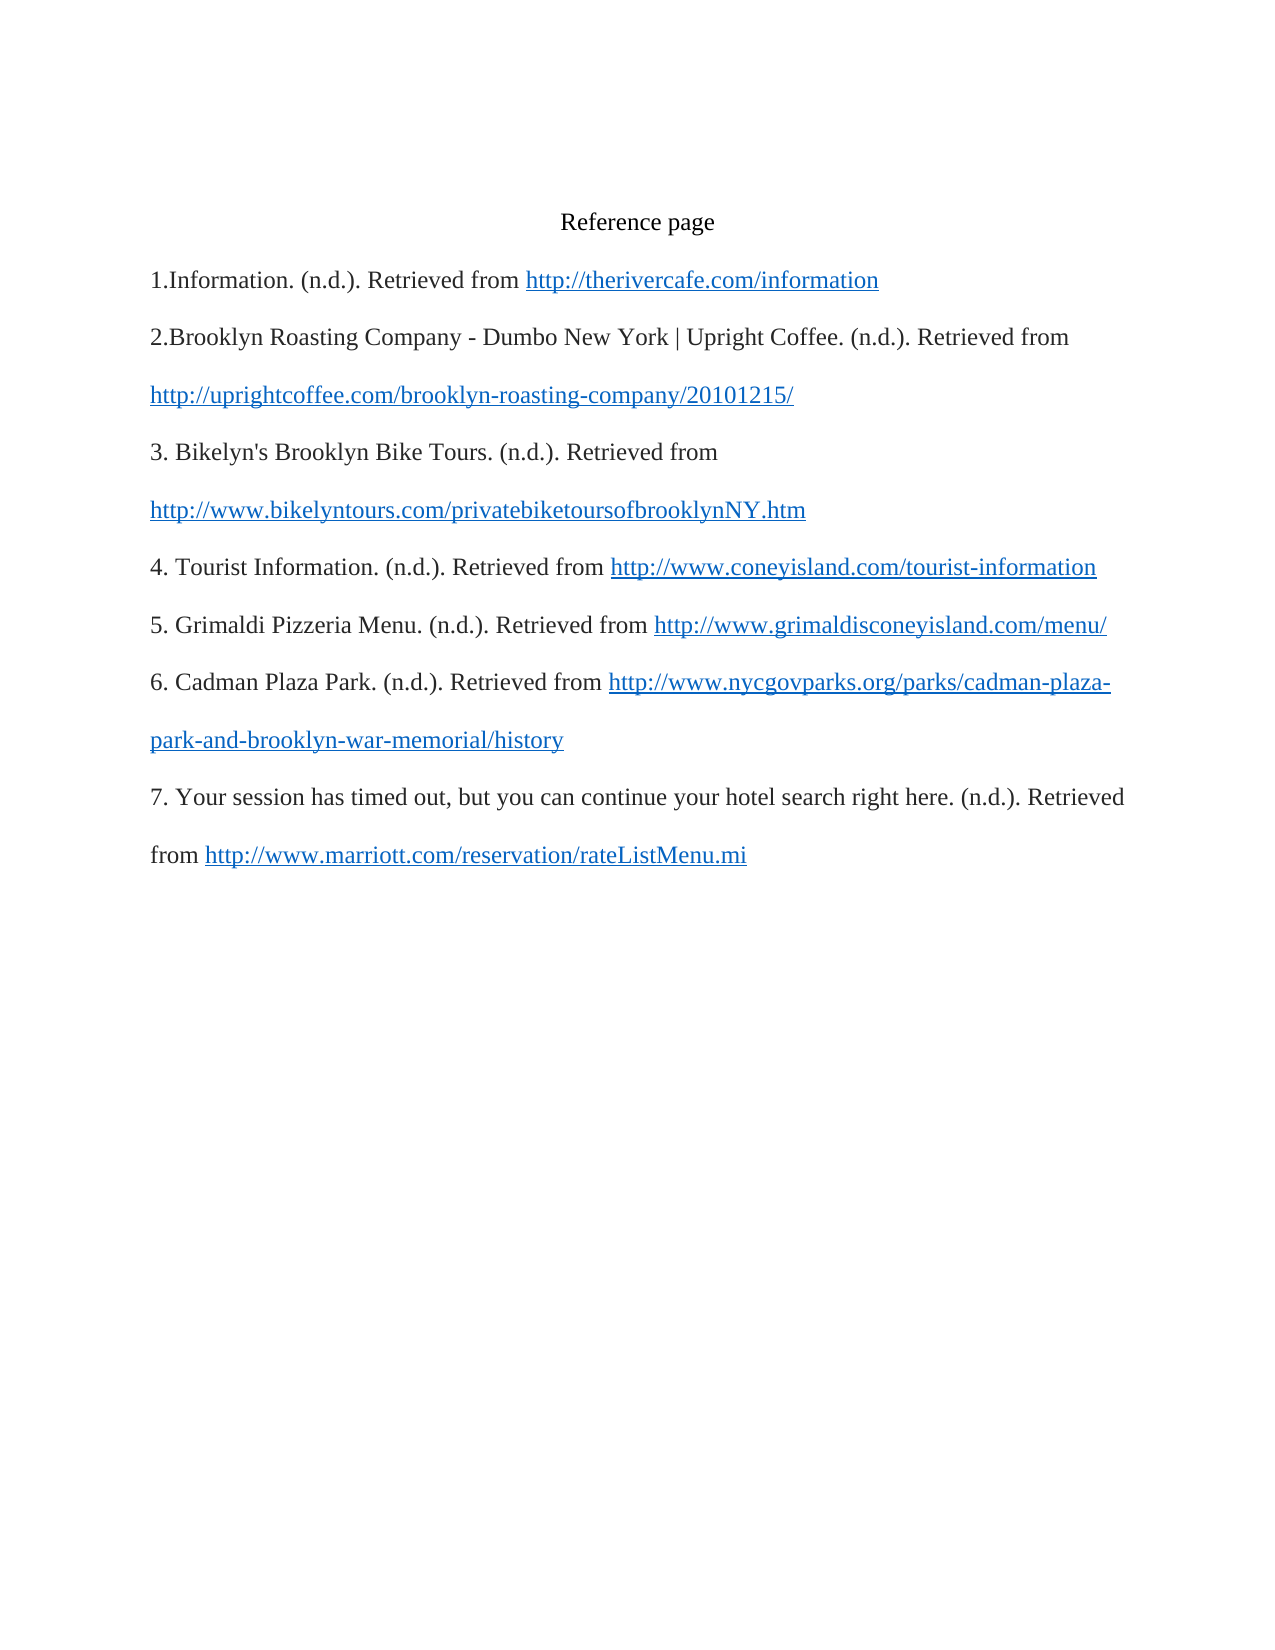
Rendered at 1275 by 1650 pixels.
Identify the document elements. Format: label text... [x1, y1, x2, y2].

text 3. Bikelyn's Brooklyn Bike Tours. (n.d.). Retrieved from http://www.bikelyntours.com/privatebiketoursofbrooklynNY.htm [150, 437, 1125, 524]
text 6. Cadman Plaza Park. (n.d.). Retrieved from http://www.nycgovparks.org/parks/cadman-plaza-park-and-brooklyn-war-memorial/history [150, 667, 1125, 754]
text Reference page [150, 207, 1125, 236]
text 5. Grimaldi Pizzeria Menu. (n.d.). Retrieved from http://www.grimaldisconeyisland.com/menu/ [150, 610, 1125, 639]
text 2.Brooklyn Roasting Company - Dumbo New York | Upright Coffee. (n.d.). Retrieved from http://uprightcoffee.com/brooklyn-roasting-company/20101215/ [150, 322, 1125, 409]
text 4. Tourist Information. (n.d.). Retrieved from http://www.coneyisland.com/tourist-information [150, 552, 1125, 581]
text 7. Your session has timed out, but you can continue your hotel search right here. (n.d.). Retrieved from http://www.marriott.com/reservation/rateListMenu.mi [150, 782, 1125, 869]
text 1.Information. (n.d.). Retrieved from http://therivercafe.com/information [150, 265, 1125, 294]
